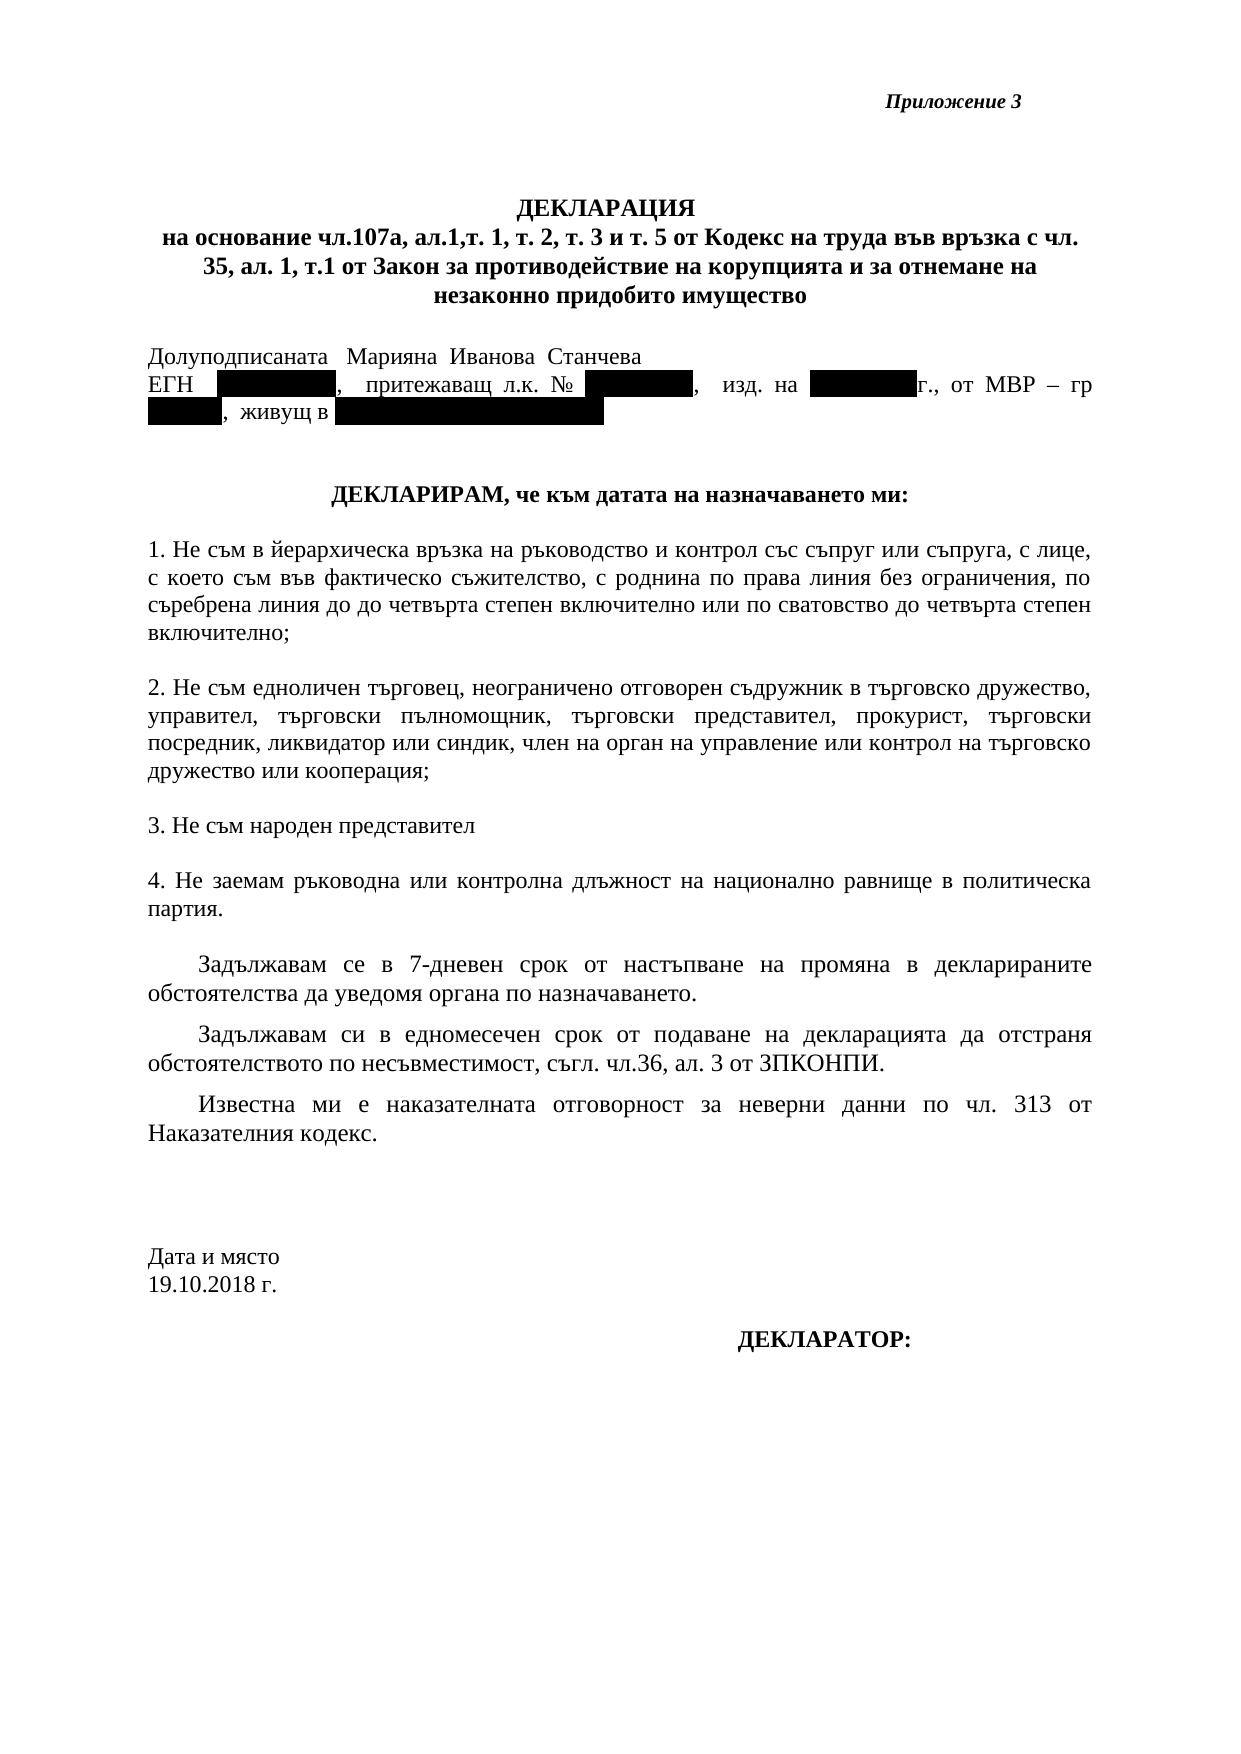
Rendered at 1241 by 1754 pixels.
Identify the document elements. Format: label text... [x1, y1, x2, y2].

text 4. Не заемам ръководна или контролна длъжност на национално равнище в политическа партия. [148, 866, 1093, 922]
text на основание чл.107а, ал.1,т. 1, т. 2, т. 3 и т. 5 от Кодекс на труда във връзка с чл. 35, ал. 1, т.1 от Закон за противодействие на корупцията и за отнемане на незаконно придобито имущество [148, 222, 1093, 308]
text Дата и място [148, 1242, 1093, 1270]
text 3. Не съм народен представител [148, 811, 1093, 839]
text ДЕКЛАРАТОР: [148, 1325, 1093, 1352]
text ДЕКЛАРИРАМ, че към датата на назначаването ми: [148, 480, 1093, 508]
text 2. Не съм едноличен търговец, неограничено отговорен съдружник в търговско дружество, управител, търговски пълномощник, търговски представител, прокурист, търговски посредник, ликвидатор или синдик, член на орган на управление или контрол на търговско дружество или кооперация; [148, 673, 1093, 784]
text Задължавам се в 7-дневен срок от настъпване на промяна в декларираните обстоятелства да уведомя органа по назначаването. [148, 949, 1093, 1007]
text 1. Не съм в йерархическа връзка на ръководство и контрол със съпруг или съпруга, с лице, с което съм във фактическо съжителство, с роднина по права линия без ограничения, по съребрена линия до до четвърта степен включително или по сватовство до четвърта степен включително; [148, 535, 1093, 646]
text Известна ми е наказателната отговорност за неверни данни по чл. 313 от Наказателния кодекс. [148, 1089, 1093, 1147]
text ЕГН 7007205371, притежаващ л.к. № 647362921, изд. на 21.12.2017г., от МВР – гр Плевен, живущ в гр.Плевен, област Плевен [148, 369, 1093, 425]
text Долуподписаната Марияна Иванова Станчева [148, 342, 1093, 369]
text Задължавам си в едномесечен срок от подаване на декларацията да отстраня обстоятелството по несъвместимост, съгл. чл.36, ал. 3 от ЗПКОНПИ. [148, 1019, 1093, 1077]
text Приложение 3 [811, 89, 1093, 113]
text ДЕКЛАРАЦИЯ [148, 193, 1093, 222]
text 19.10.2018 г. [148, 1270, 1093, 1297]
